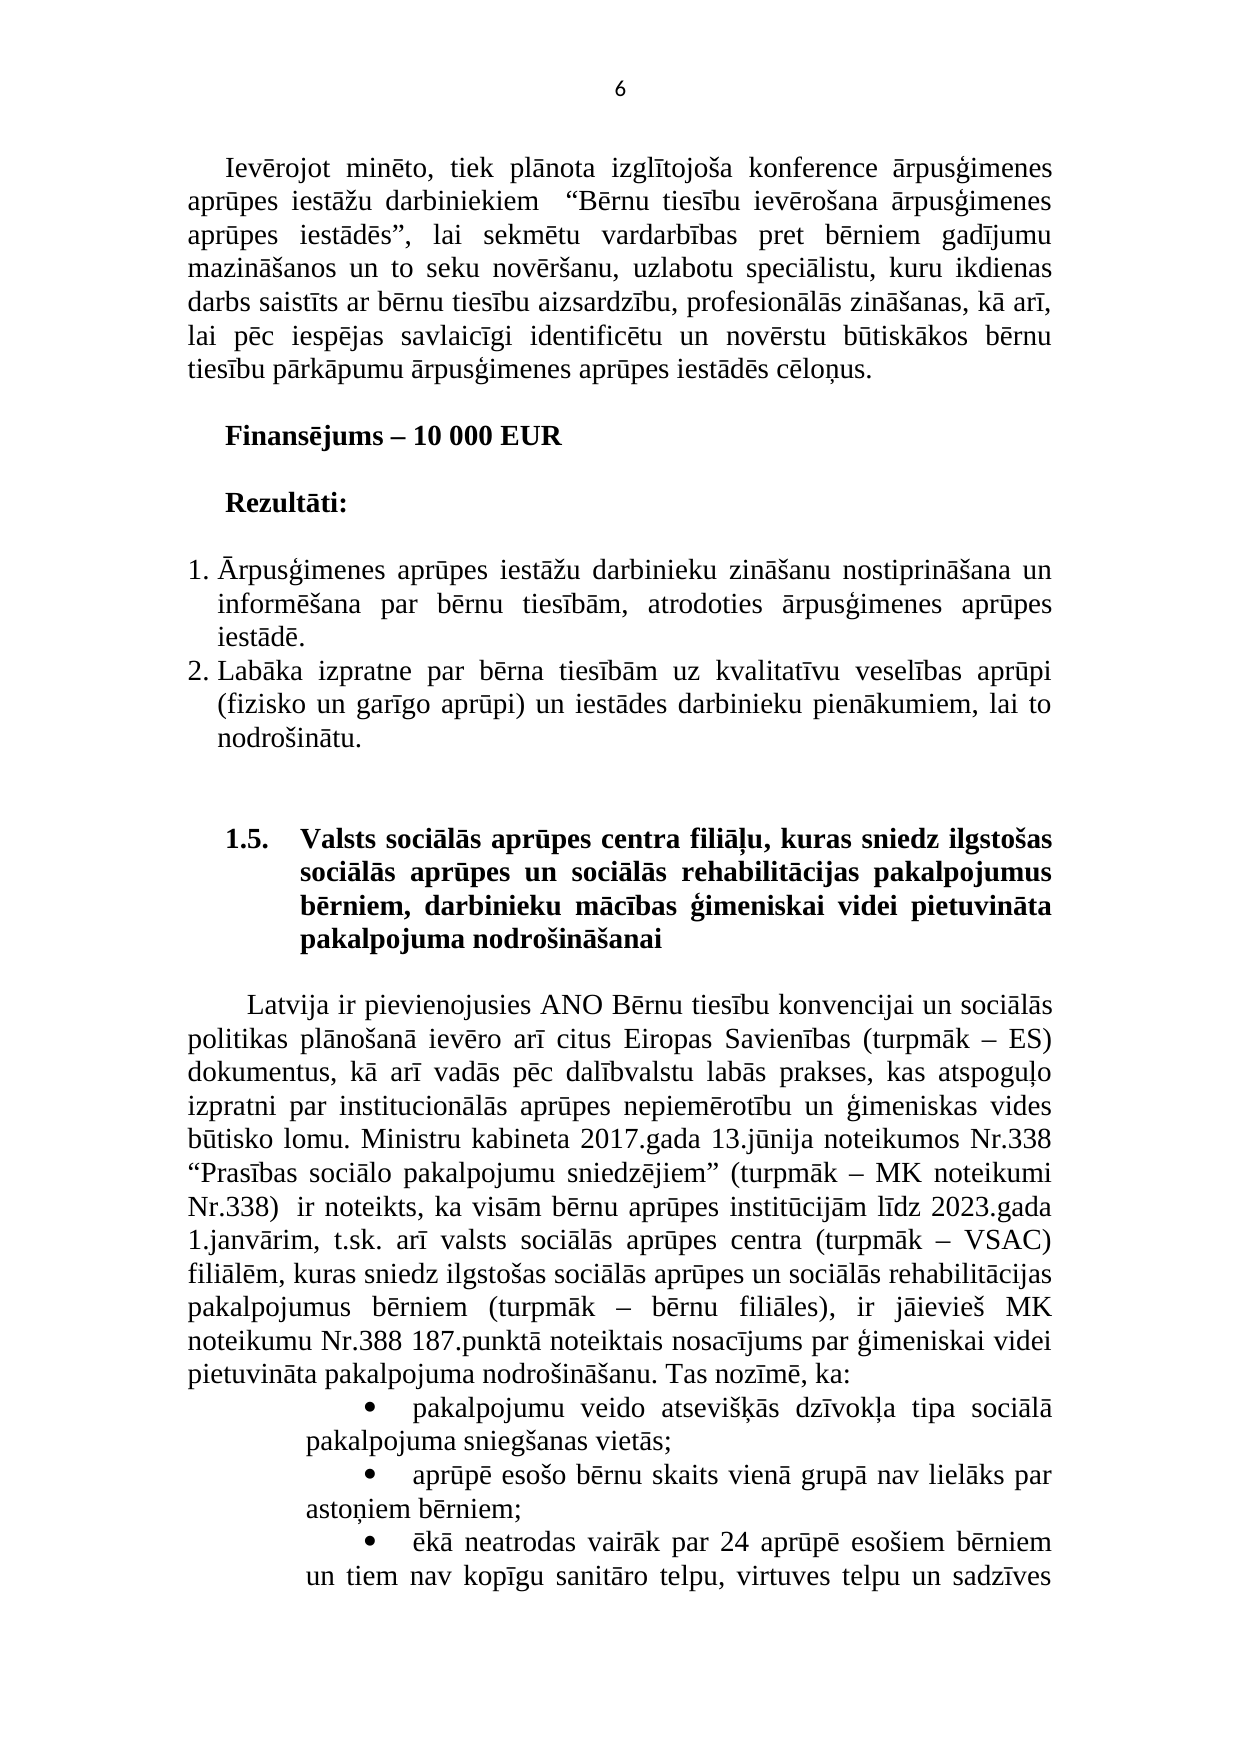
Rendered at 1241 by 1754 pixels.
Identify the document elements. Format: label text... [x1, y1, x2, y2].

text Ievērojot minēto, tiek plānota izglītojoša konference ārpusģimenes aprūpes iestāžu darbiniekiem “Bērnu tiesību ievērošana ārpusģimenes aprūpes iestādēs”, lai sekmētu vardarbības pret bērniem gadījumu mazināšanos un to seku novēršanu, uzlabotu speciālistu, kuru ikdienas darbs saistīts ar bērnu tiesību aizsardzību, profesionālās zināšanas, kā arī, lai pēc iespējas savlaicīgi identificētu un novērstu būtiskākos bērnu tiesību pārkāpumu ārpusģimenes aprūpes iestādēs cēloņus. [187, 150, 1053, 385]
list Labāka izpratne par bērna tiesībām uz kvalitatīvu veselības aprūpi (fizisko un garīgo aprūpi) un iestādes darbinieku pienākumiem, lai to nodrošinātu. [187, 653, 1053, 754]
list Valsts sociālās aprūpes centra filiāļu, kuras sniedz ilgstošas sociālās aprūpes un sociālās rehabilitācijas pakalpojumus bērniem, darbinieku mācības ģimeniskai videi pietuvināta pakalpojuma nodrošināšanai [225, 821, 1053, 955]
list pakalpojumu veido atsevišķās dzīvokļa tipa sociālā pakalpojuma sniegšanas vietās; [306, 1390, 1053, 1457]
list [306, 1524, 1053, 1591]
text Finansējums – 10 000 EUR [225, 418, 1053, 452]
list Ārpusģimenes aprūpes iestāžu darbinieku zināšanu nostiprināšana un informēšana par bērnu tiesībām, atrodoties ārpusģimenes aprūpes iestādē. [187, 552, 1053, 653]
text Rezultāti: [225, 485, 1053, 519]
list aprūpē esošo bērnu skaits vienā grupā nav lielāks par astoņiem bērniem; [306, 1457, 1053, 1524]
text Latvija ir pievienojusies ANO Bērnu tiesību konvencijai un sociālās politikas plānošanā ievēro arī citus Eiropas Savienības (turpmāk – ES) dokumentus, kā arī vadās pēc dalībvalstu labās prakses, kas atspoguļo izpratni par institucionālās aprūpes nepiemērotību un ģimeniskas vides būtisko lomu. Ministru kabineta 2017.gada 13.jūnija noteikumos Nr.338 “Prasības sociālo pakalpojumu sniedzējiem” (turpmāk – MK noteikumi Nr.338) ir noteikts, ka visām bērnu aprūpes institūcijām līdz 2023.gada 1.janvārim, t.sk. arī valsts sociālās aprūpes centra (turpmāk – VSAC) filiālēm, kuras sniedz ilgstošas sociālās aprūpes un sociālās rehabilitācijas pakalpojumus bērniem (turpmāk – bērnu filiāles), ir jāievieš MK noteikumu Nr.388 187.punktā noteiktais nosacījums par ģimeniskai videi pietuvināta pakalpojuma nodrošināšanu. Tas nozīmē, ka: [187, 987, 1053, 1390]
